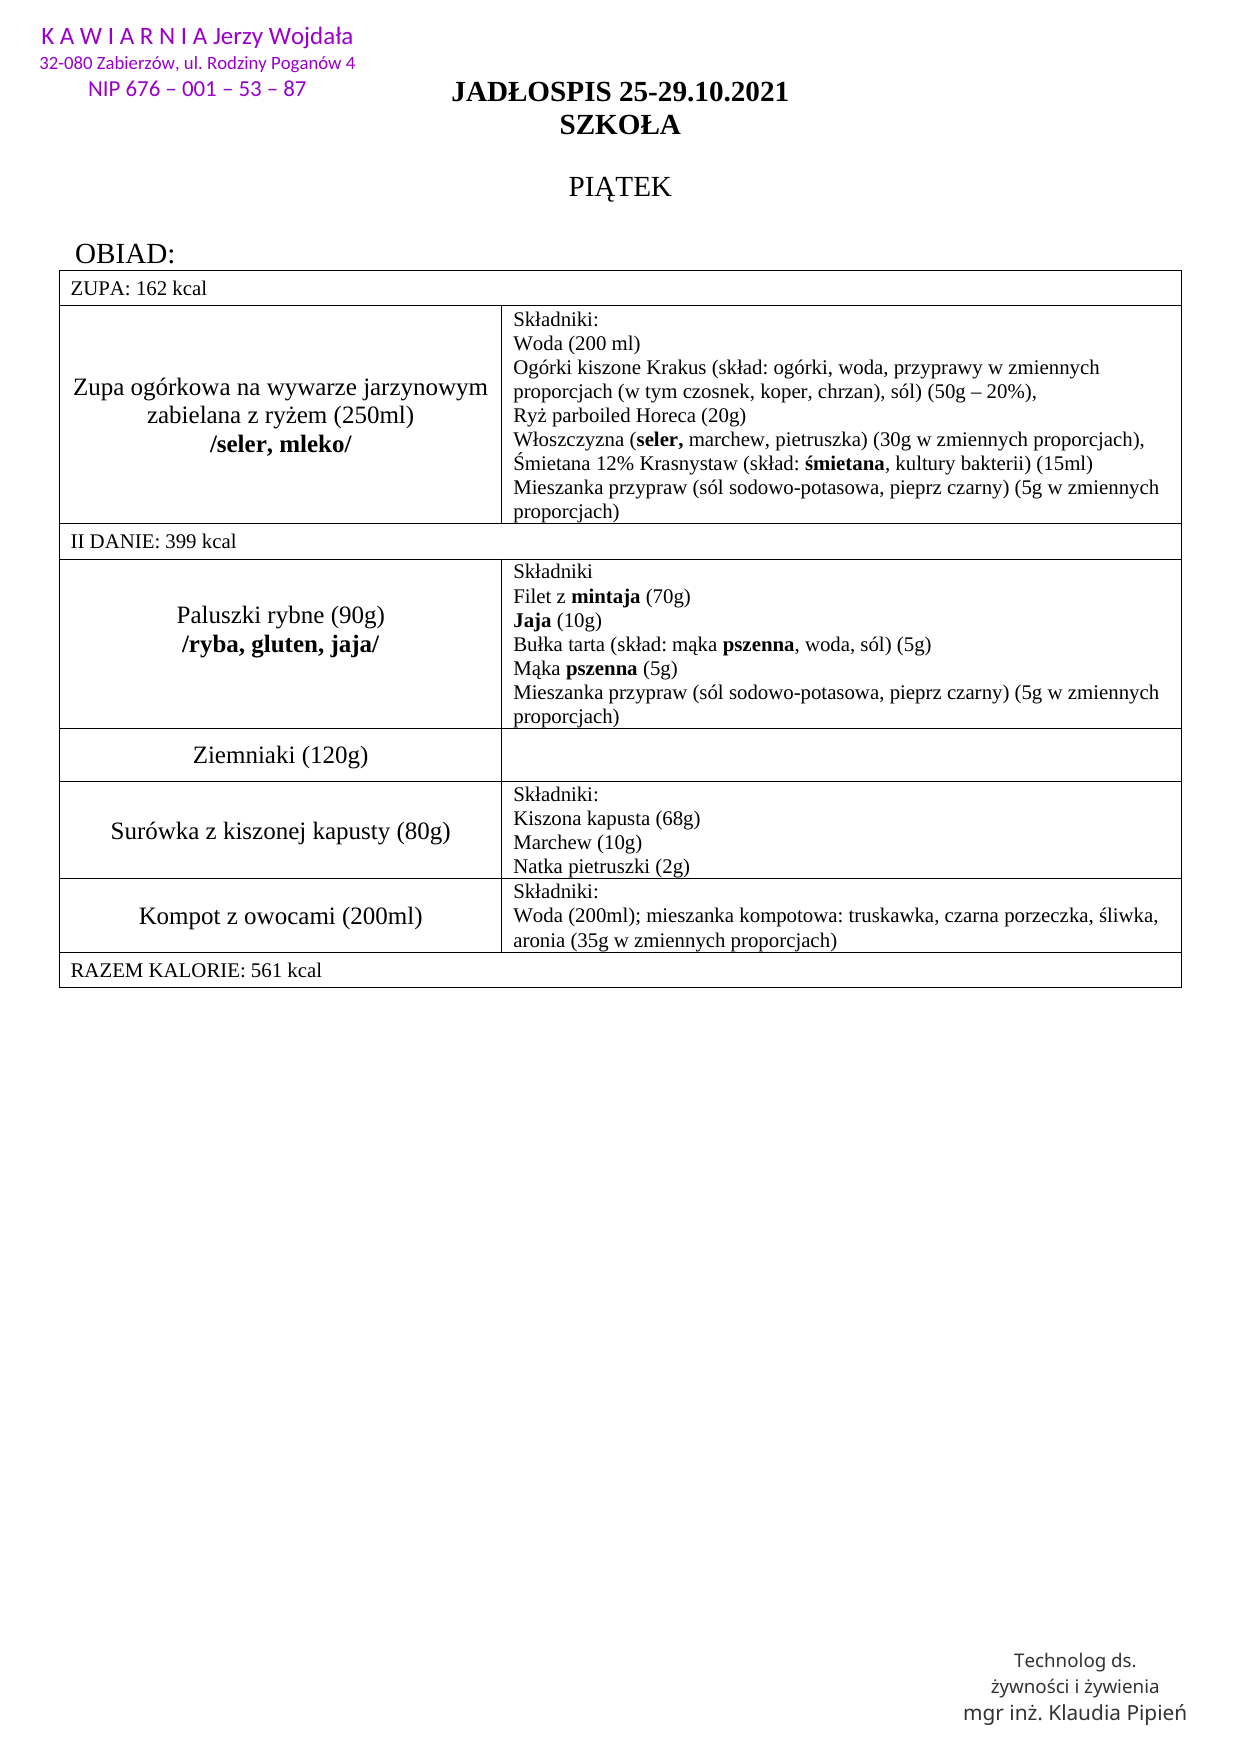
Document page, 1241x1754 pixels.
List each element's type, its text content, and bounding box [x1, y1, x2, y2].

table_cell Zupa ogórkowa na wywarze jarzynowym zabielana z ryżem (250ml) /seler, mleko/ [60, 306, 501, 523]
table_cell [502, 729, 1181, 781]
table_cell Ziemniaki (120g) [60, 729, 501, 781]
text PIĄTEK [75, 169, 1165, 203]
table_header ZUPA: 162 kcal [60, 271, 1181, 305]
table_cell Składniki: Kiszona kapusta (68g) Marchew (10g) Natka pietruszki (2g) [502, 782, 1181, 878]
table_cell Składniki: Woda (200 ml) Ogórki kiszone Krakus (skład: ogórki, woda, przyprawy w zmiennych proporcjach (w tym czosnek, koper, chrzan), sól) (50g – 20%), Ryż parboiled Horeca (20g) Włoszczyzna (seler, marchew, pietruszka) (30g w zmiennych proporcjach), Śmietana 12% Krasnystaw (skład: śmietana, kultury bakterii) (15ml) Mieszanka przypraw (sól sodowo-potasowa, pieprz czarny) (5g w zmiennych proporcjach) [502, 306, 1181, 523]
table_cell Składniki: Woda (200ml); mieszanka kompotowa: truskawka, czarna porzeczka, śliwka, aronia (35g w zmiennych proporcjach) [502, 879, 1181, 952]
table_cell Kompot z owocami (200ml) [60, 879, 501, 952]
table_cell RAZEM KALORIE: 561 kcal [60, 953, 1181, 987]
table_cell Składniki Filet z mintaja (70g) Jaja (10g) Bułka tarta (skład: mąka pszenna, woda, sól) (5g) Mąka pszenna (5g) Mieszanka przypraw (sól sodowo-potasowa, pieprz czarny) (5g w zmiennych proporcjach) [502, 560, 1181, 728]
text OBIAD: [75, 236, 1165, 270]
table_cell II DANIE: 399 kcal [60, 524, 1181, 558]
table_cell Paluszki rybne (90g) /ryba, gluten, jaja/ [60, 560, 501, 728]
table_cell Surówka z kiszonej kapusty (80g) [60, 782, 501, 878]
